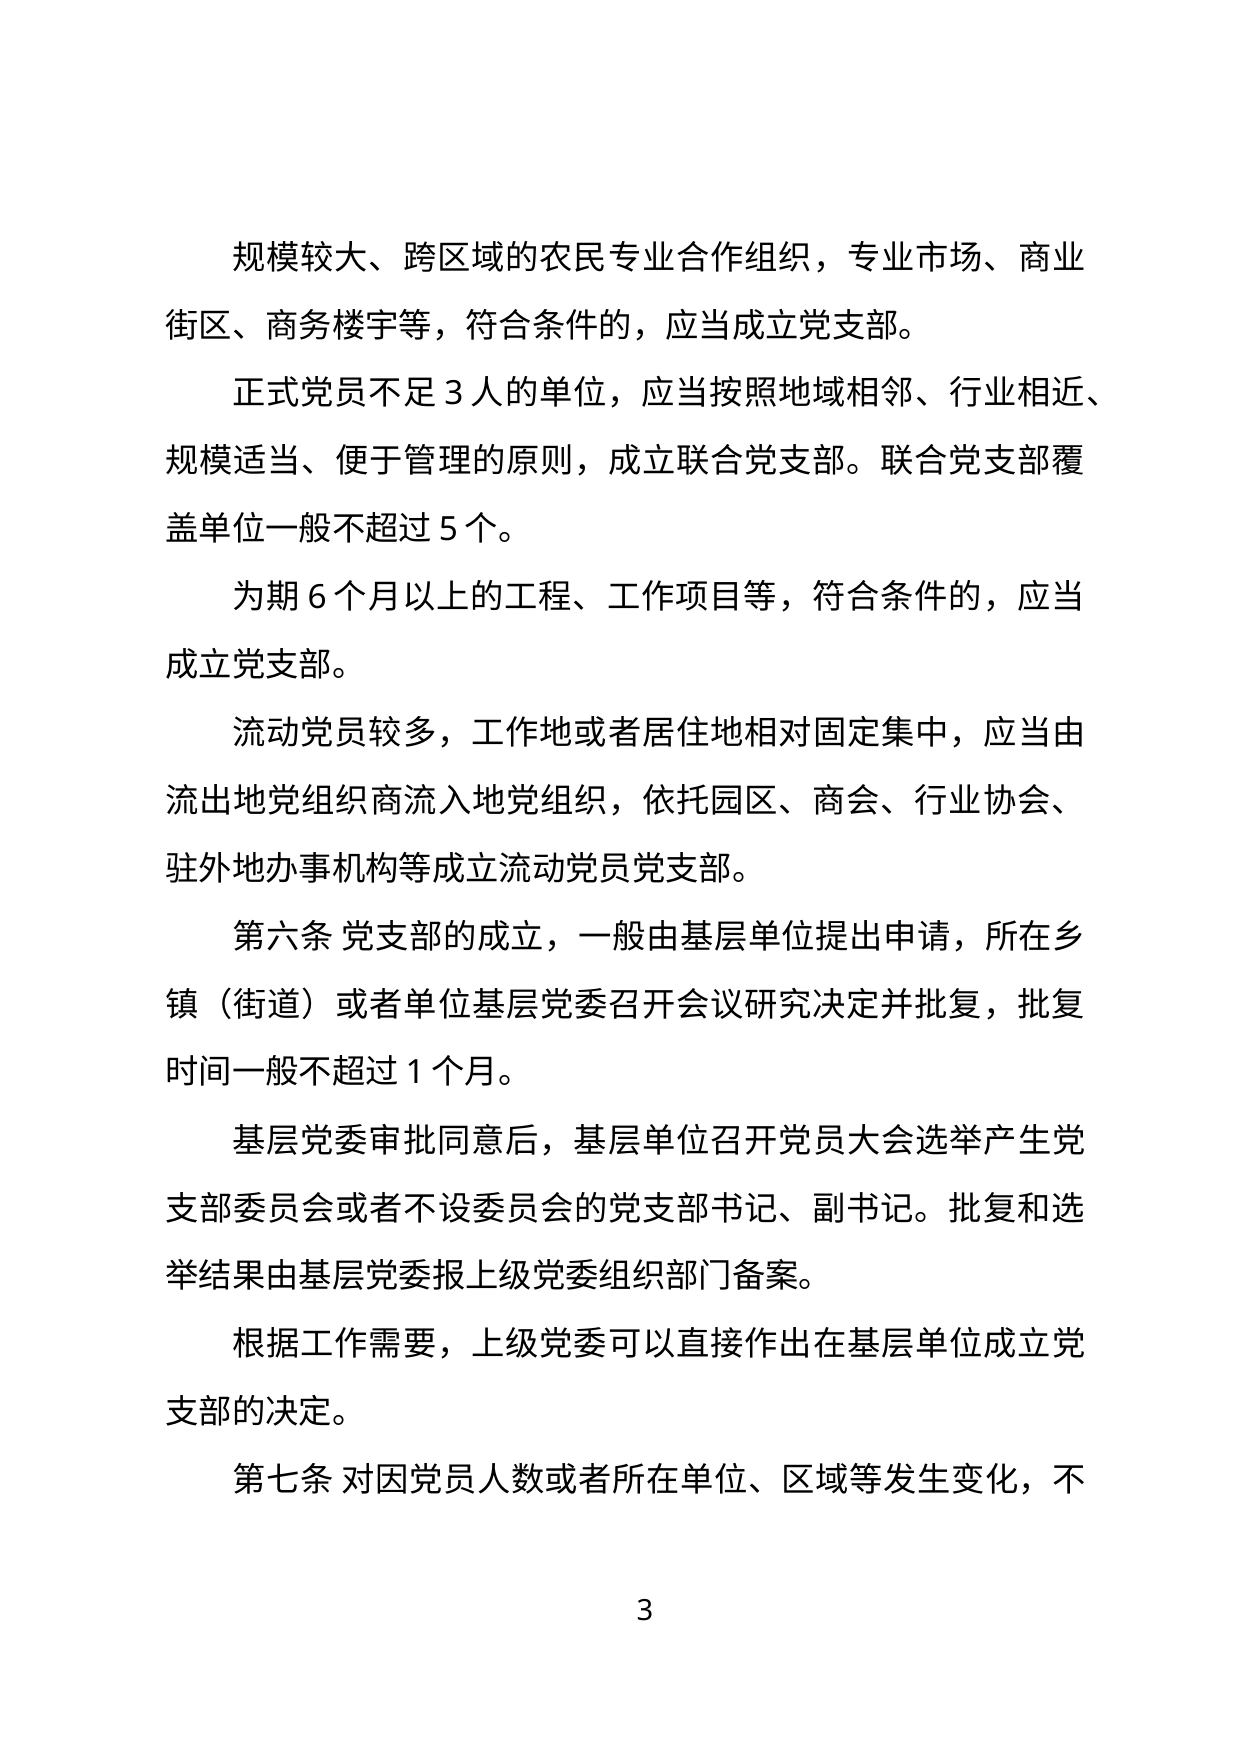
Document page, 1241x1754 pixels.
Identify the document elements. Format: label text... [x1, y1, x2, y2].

text 规模较大、跨区域的农民专业合作组织，专业市场、商业街区、商务楼宇等，符合条件的，应当成立党支部。 [165, 221, 1087, 356]
text 流动党员较多，工作地或者居住地相对固定集中，应当由流出地党组织商流入地党组织，依托园区、商会、行业协会、驻外地办事机构等成立流动党员党支部。 [165, 696, 1087, 900]
text 基层党委审批同意后，基层单位召开党员大会选举产生党支部委员会或者不设委员会的党支部书记、副书记。批复和选举结果由基层党委报上级党委组织部门备案。 [165, 1103, 1087, 1307]
text 正式党员不足3人的单位，应当按照地域相邻、行业相近、规模适当、便于管理的原则，成立联合党支部。联合党支部覆盖单位一般不超过5个。 [165, 356, 1087, 560]
text 第六条 党支部的成立，一般由基层单位提出申请，所在乡镇（街道）或者单位基层党委召开会议研究决定并批复，批复时间一般不超过1个月。 [165, 900, 1087, 1103]
text 根据工作需要，上级党委可以直接作出在基层单位成立党支部的决定。 [165, 1307, 1087, 1443]
text 为期6个月以上的工程、工作项目等，符合条件的，应当成立党支部。 [165, 560, 1087, 696]
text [165, 1443, 1087, 1511]
